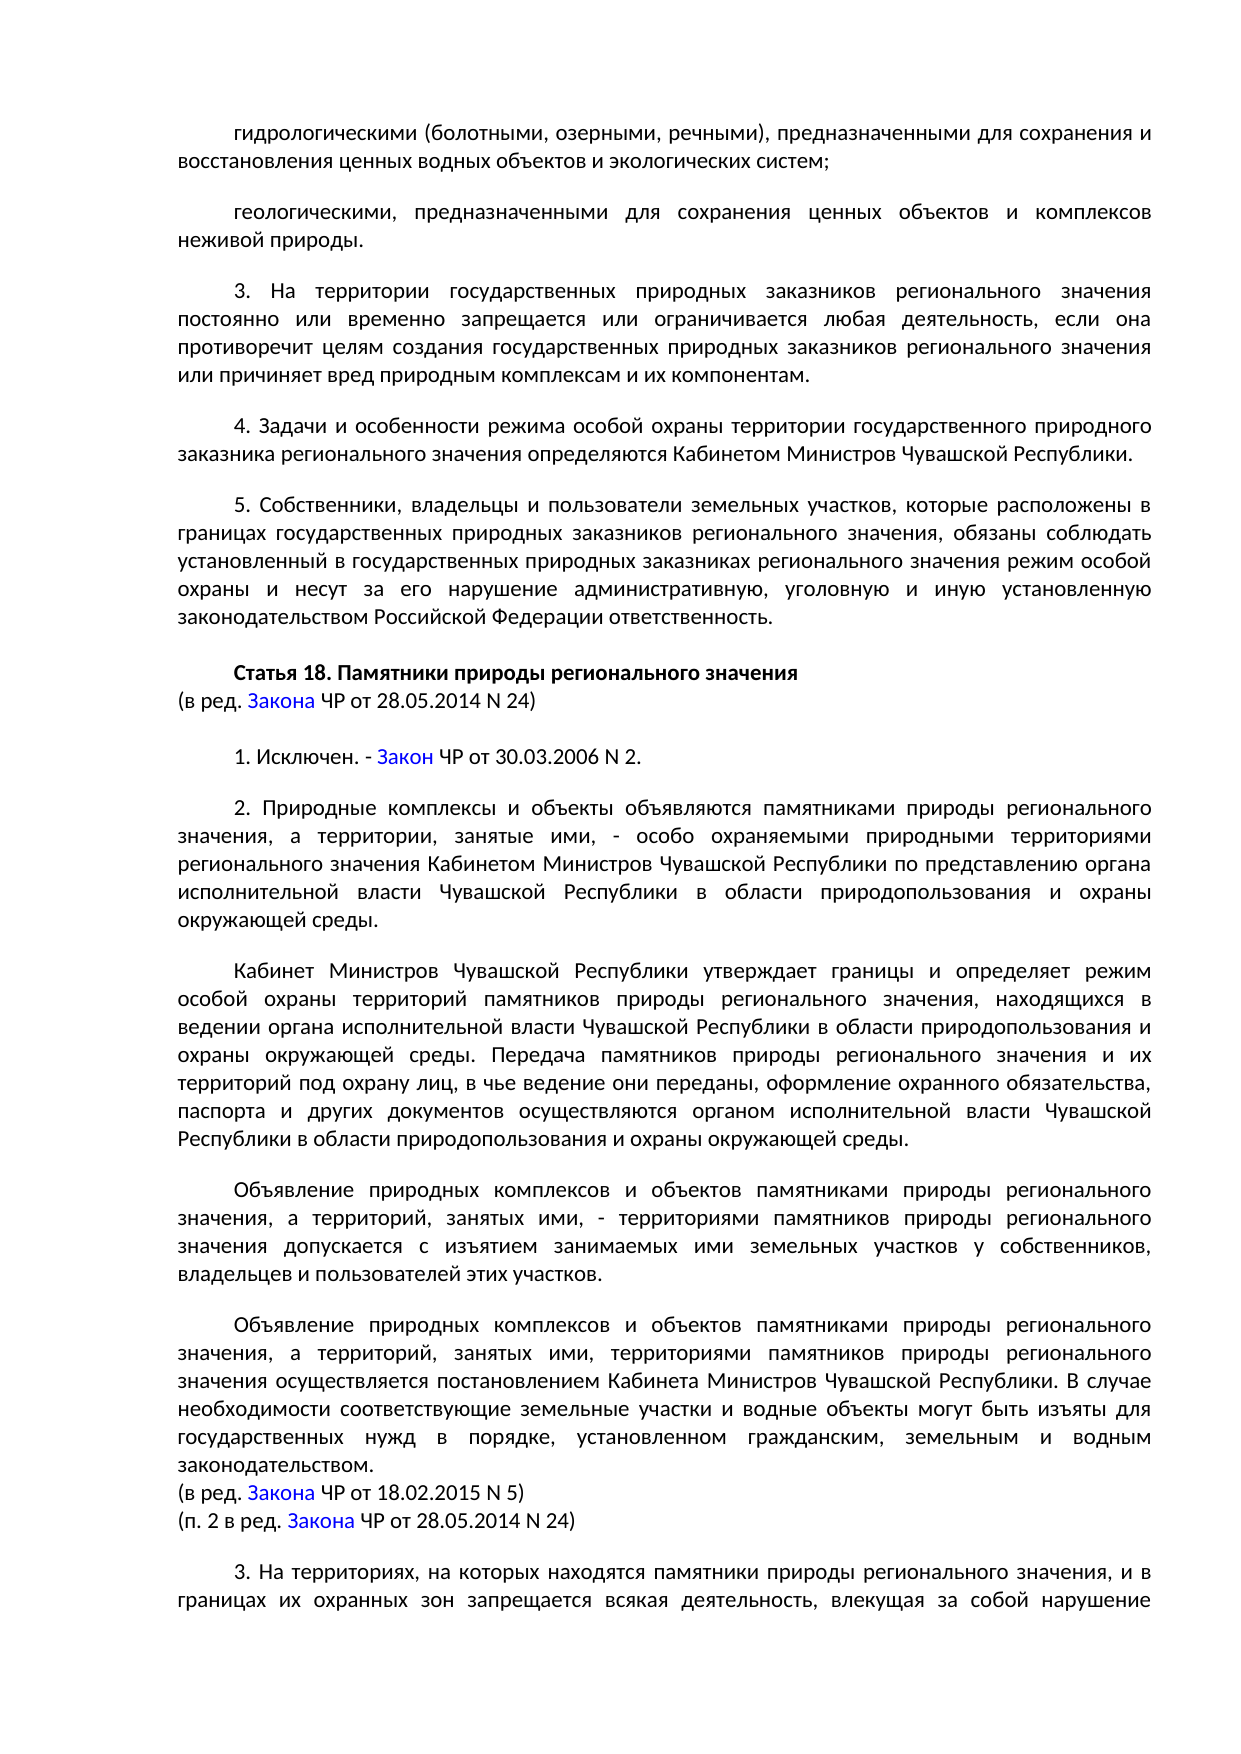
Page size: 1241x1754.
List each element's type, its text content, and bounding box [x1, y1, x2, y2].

text Кабинет Министров Чувашской Республики утверждает границы и определяет режим особой охраны территорий памятников природы регионального значения, находящихся в ведении органа исполнительной власти Чувашской Республики в области природопользования и охраны окружающей среды. Передача памятников природы регионального значения и их территорий под охрану лиц, в чье ведение они переданы, оформление охранного обязательства, паспорта и других документов осуществляются органом исполнительной власти Чувашской Республики в области природопользования и охраны окружающей среды. [177, 956, 1152, 1152]
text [177, 1557, 1152, 1613]
text гидрологическими (болотными, озерными, речными), предназначенными для сохранения и восстановления ценных водных объектов и экологических систем; [177, 118, 1152, 174]
text Объявление природных комплексов и объектов памятниками природы регионального значения, а территорий, занятых ими, - территориями памятников природы регионального значения допускается с изъятием занимаемых ими земельных участков у собственников, владельцев и пользователей этих участков. [177, 1175, 1152, 1287]
text 5. Собственники, владельцы и пользователи земельных участков, которые расположены в границах государственных природных заказников регионального значения, обязаны соблюдать установленный в государственных природных заказниках регионального значения режим особой охраны и несут за его нарушение административную, уголовную и иную установленную законодательством Российской Федерации ответственность. [177, 490, 1152, 630]
text (в ред. Закона ЧР от 28.05.2014 N 24) [177, 686, 1152, 714]
text (в ред. Закона ЧР от 18.02.2015 N 5) [177, 1478, 1152, 1506]
text Объявление природных комплексов и объектов памятниками природы регионального значения, а территорий, занятых ими, территориями памятников природы регионального значения осуществляется постановлением Кабинета Министров Чувашской Республики. В случае необходимости соответствующие земельные участки и водные объекты могут быть изъяты для государственных нужд в порядке, установленном гражданским, земельным и водным законодательством. [177, 1310, 1152, 1478]
text 2. Природные комплексы и объекты объявляются памятниками природы регионального значения, а территории, занятые ими, - особо охраняемыми природными территориями регионального значения Кабинетом Министров Чувашской Республики по представлению органа исполнительной власти Чувашской Республики в области природопользования и охраны окружающей среды. [177, 793, 1152, 933]
text 1. Исключен. - Закон ЧР от 30.03.2006 N 2. [177, 742, 1152, 770]
text 3. На территории государственных природных заказников регионального значения постоянно или временно запрещается или ограничивается любая деятельность, если она противоречит целям создания государственных природных заказников регионального значения или причиняет вред природным комплексам и их компонентам. [177, 276, 1152, 388]
title Статья 18. Памятники природы регионального значения [177, 658, 1152, 686]
text 4. Задачи и особенности режима особой охраны территории государственного природного заказника регионального значения определяются Кабинетом Министров Чувашской Республики. [177, 411, 1152, 467]
text (п. 2 в ред. Закона ЧР от 28.05.2014 N 24) [177, 1506, 1152, 1534]
text геологическими, предназначенными для сохранения ценных объектов и комплексов неживой природы. [177, 197, 1152, 253]
